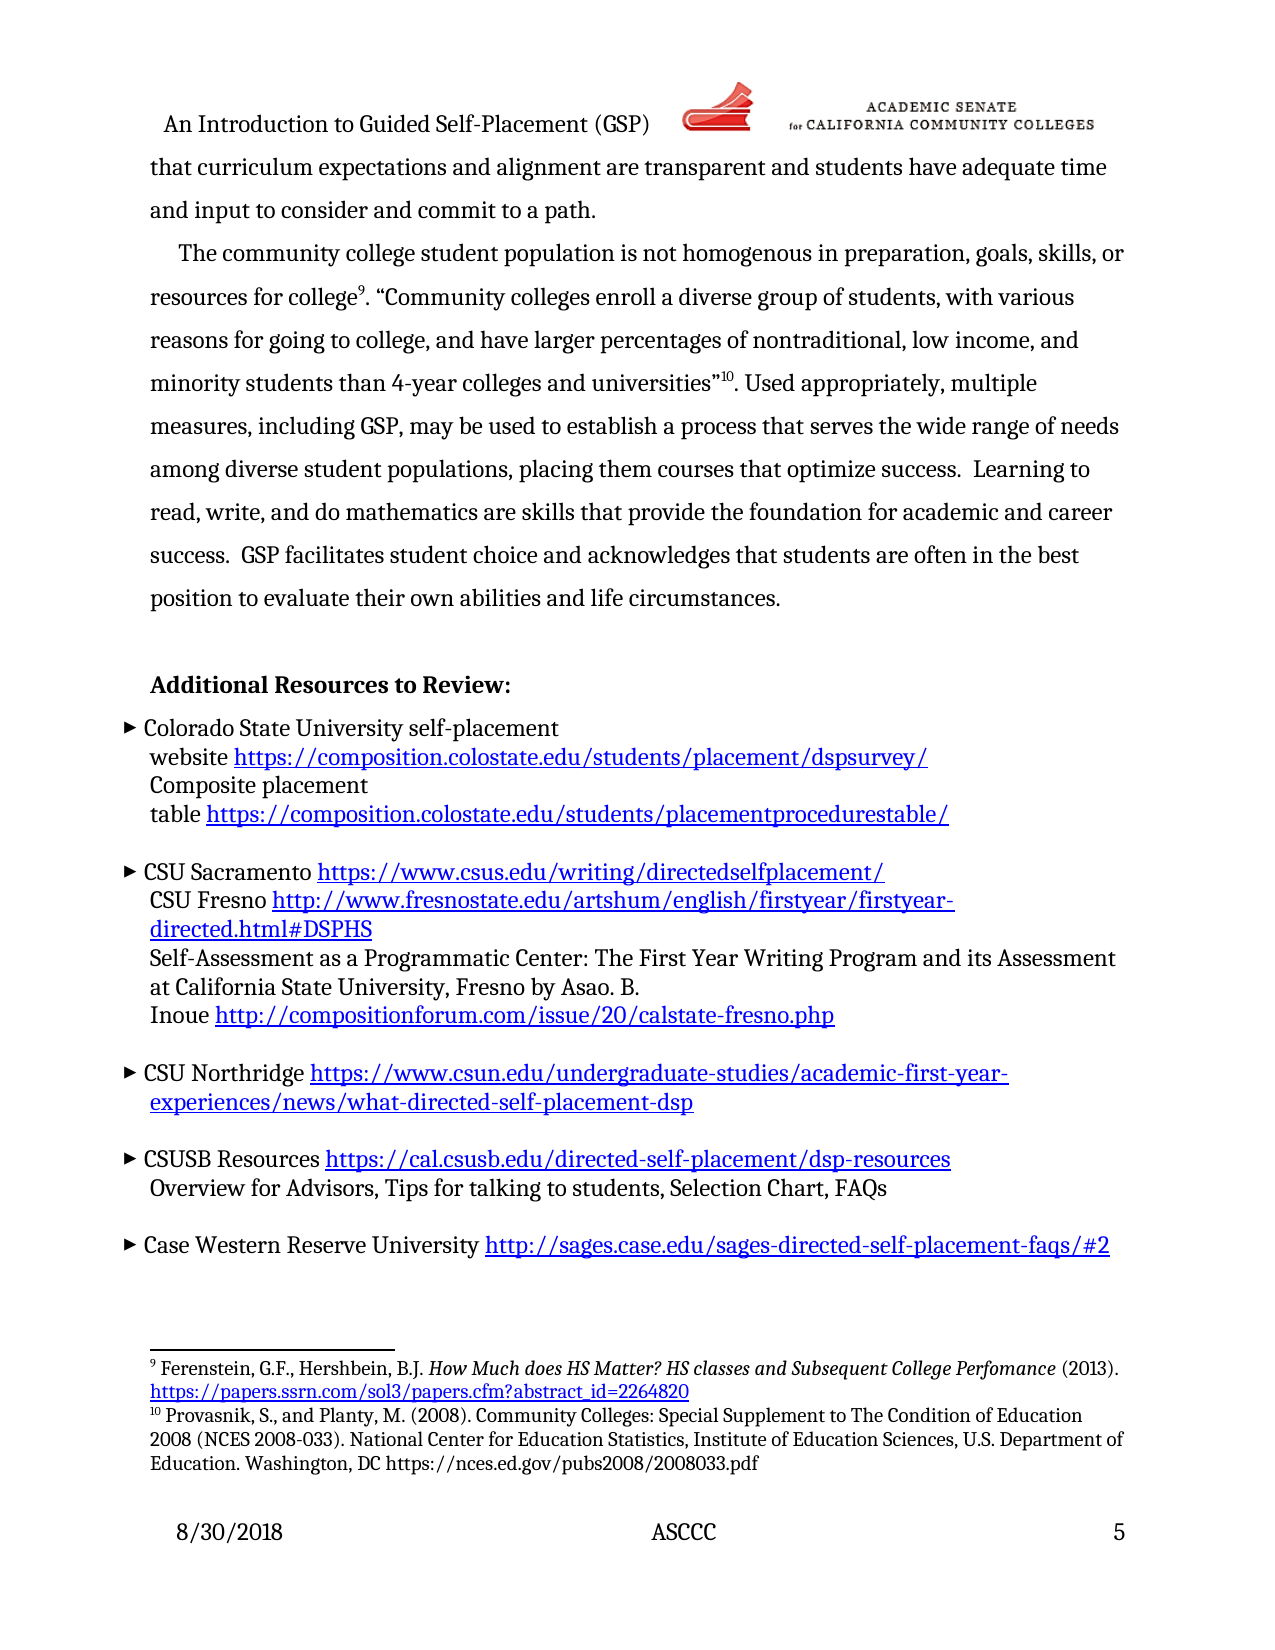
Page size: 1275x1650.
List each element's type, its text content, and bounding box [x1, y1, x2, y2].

text Overview for Advisors, Tips for talking to students, Selection Chart, FAQs [150, 1174, 1125, 1202]
picture [673, 74, 1112, 133]
text CSU Sacramento https://www.csus.edu/writing/directedselfplacement/ [122, 857, 1125, 886]
text Self-Assessment as a Programmatic Center: The First Year Writing Program and its Assessment at California State University, Fresno by Asao. B. Inoue http://compositionforum.com/issue/20/calstate-fresno.php [150, 944, 1125, 1030]
text Case Western Reserve University http://sages.case.edu/sages-directed-self-placement-faqs/#2 [122, 1231, 1125, 1260]
text CSUSB Resources https://cal.csusb.edu/directed-self-placement/dsp-resources [122, 1145, 1125, 1174]
text CSU Northridge https://www.csun.edu/undergraduate-studies/academic-first-year-experiences/news/what-directed-self-placement-dsp [122, 1059, 1125, 1116]
text Additional Resources to Review: [150, 671, 1116, 699]
text The community college student population is not homogenous in preparation, goals, skills, or resources for college. “Community colleges enroll a diverse group of students, with various reasons for going to college, and have larger percentages of nontraditional, low income, and minority students than 4-year colleges and universities”. Used appropriately, multiple measures, including GSP, may be used to establish a process that serves the wide range of needs among diverse student populations, placing them courses that optimize success. Learning to read, write, and do mathematics are skills that provide the foundation for academic and career success. GSP facilitates student choice and acknowledges that students are often in the best position to evaluate their own abilities and life circumstances. [150, 239, 1125, 613]
text Composite placement table https://composition.colostate.edu/students/placementprocedurestable/ [150, 771, 1125, 829]
text Colorado State University self-placement website https://composition.colostate.edu/students/placement/dspsurvey/ [122, 714, 1125, 771]
text CSU Fresno http://www.fresnostate.edu/artshum/english/firstyear/firstyear-directed.html#DSPHS [150, 886, 1125, 944]
